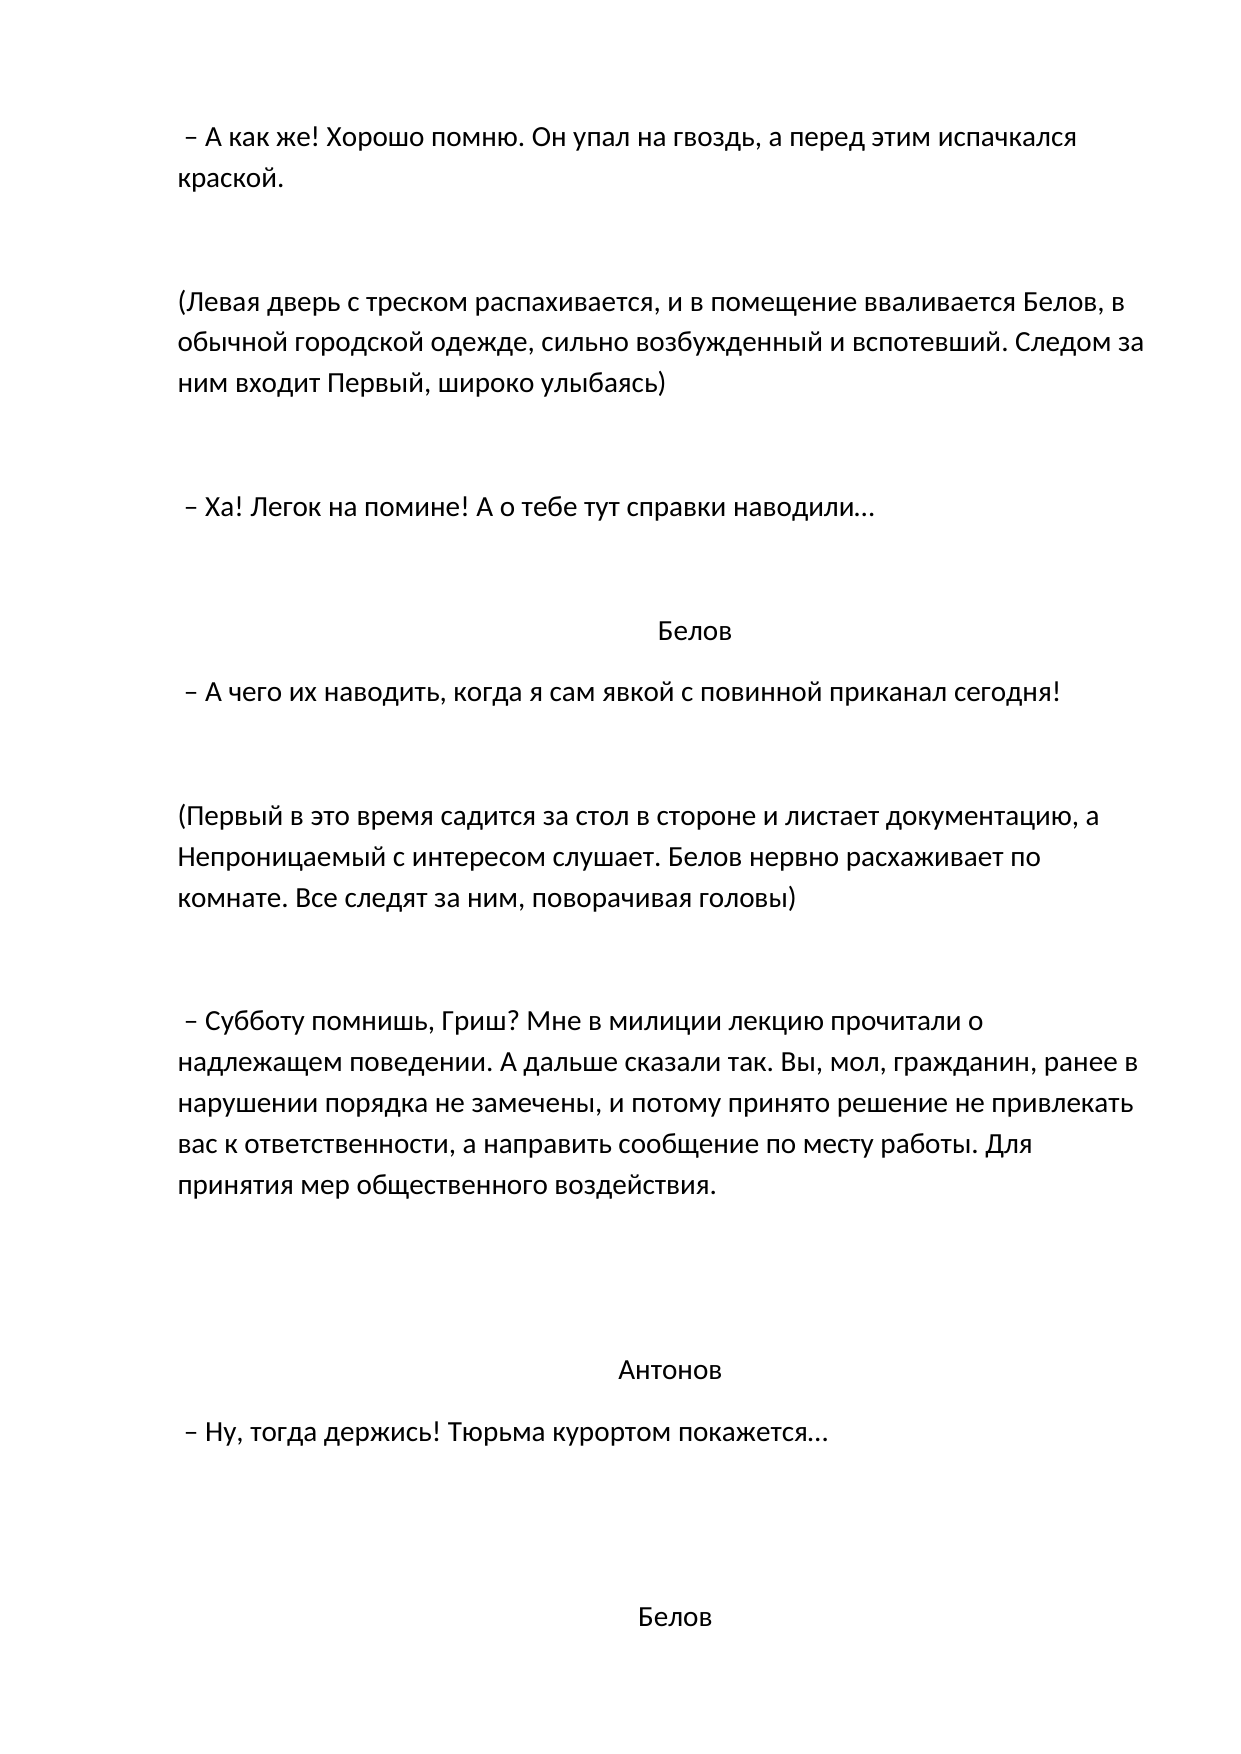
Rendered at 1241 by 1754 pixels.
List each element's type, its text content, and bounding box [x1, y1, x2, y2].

text – А чего их наводить, когда я сам явкой с повинной приканал сегодня! [177, 673, 1152, 709]
text (Первый в это время садится за стол в стороне и листает документацию, а Непроницаемый с интересом слушает. Белов нервно расхаживает по комнате. Все следят за ним, поворачивая головы) [177, 797, 1152, 914]
text Белов [177, 1598, 1152, 1634]
text (Левая дверь с треском распахивается, и в помещение вваливается Белов, в обычной городской одежде, сильно возбужденный и вспотевший. Следом за ним входит Первый, широко улыбаясь) [177, 283, 1152, 400]
text Белов [177, 612, 1152, 647]
text Антонов [177, 1351, 1152, 1387]
text – Ну, тогда держись! Тюрьма курортом покажется… [177, 1413, 1152, 1449]
text – А как же! Хорошо помню. Он упал на гвоздь, а перед этим испачкался краской. [177, 118, 1152, 195]
text – Ха! Легок на помине! А о тебе тут справки наводили… [177, 488, 1152, 524]
text – Субботу помнишь, Гриш? Мне в милиции лекцию прочитали о надлежащем поведении. А дальше сказали так. Вы, мол, гражданин, ранее в нарушении порядка не замечены, и потому принято решение не привлекать вас к ответственности, а направить сообщение по месту работы. Для принятия мер общественного воздействия. [177, 1002, 1152, 1202]
